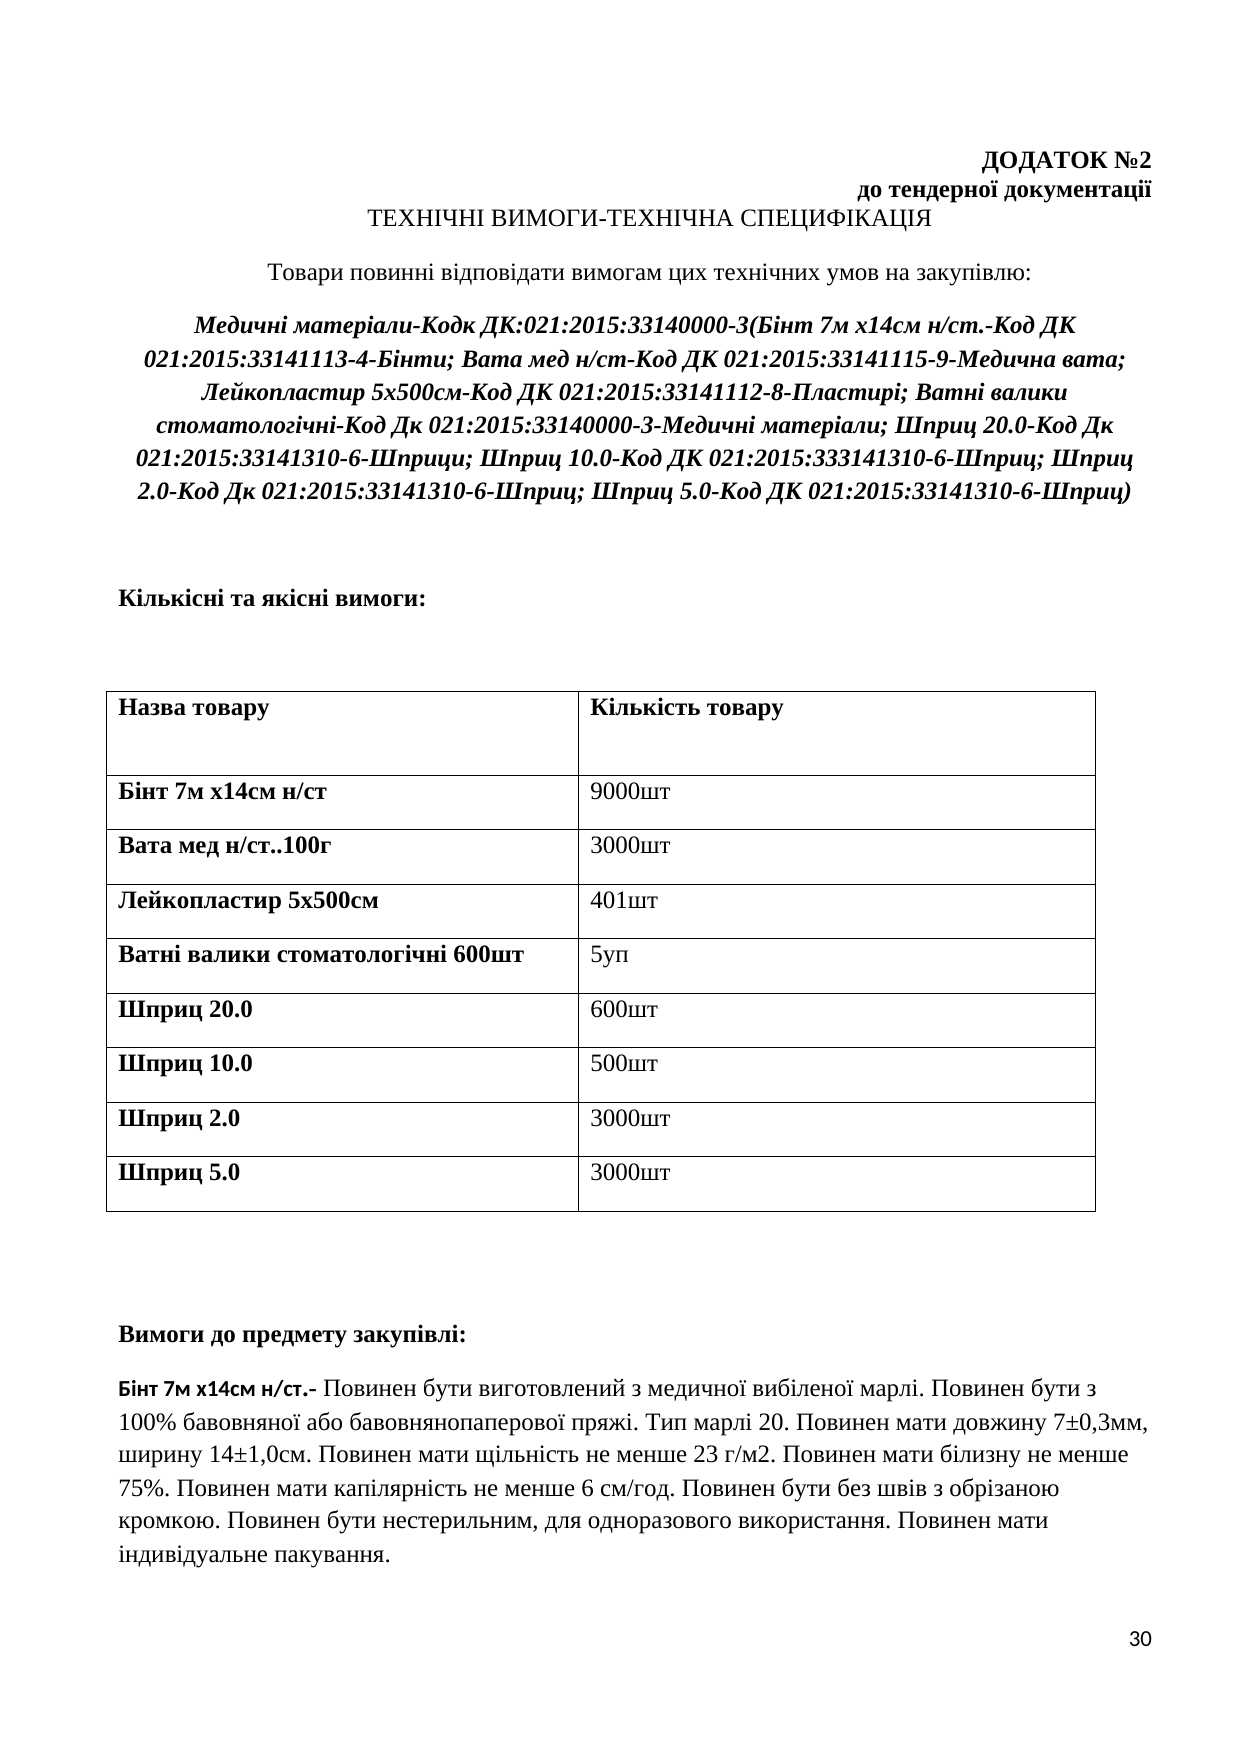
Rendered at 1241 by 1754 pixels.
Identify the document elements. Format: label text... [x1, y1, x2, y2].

table_cell Вата мед н/ст..100г [107, 830, 578, 884]
text Товари повинні відповідати вимогам цих технічних умов на закупівлю: [118, 257, 1152, 286]
table_cell 9000шт [579, 776, 1095, 829]
table_cell Шприц 10.0 [107, 1048, 578, 1102]
table_cell 500шт [579, 1048, 1095, 1102]
table_cell 401шт [579, 885, 1095, 938]
text Вимоги до предмету закупівлі: [118, 1319, 1152, 1348]
table_header Назва товару [107, 692, 578, 775]
table_cell 3000шт [579, 830, 1095, 884]
table_cell 600шт [579, 994, 1095, 1047]
text Кількісні та якісні вимоги: [118, 583, 1152, 612]
table_cell 5уп [579, 939, 1095, 993]
text ТЕХНІЧНІ ВИМОГИ-ТЕХНІЧНА СПЕЦИФІКАЦІЯ [118, 203, 1152, 232]
table_cell Шприц 20.0 [107, 994, 578, 1047]
table_header Кількість товару [579, 692, 1095, 775]
text Медичні матеріали-Кодк ДК:021:2015:33140000-3(Бінт 7м х14см н/ст.-Код ДК 021:2015:33141113-4-Бінти; Вата мед н/ст-Код ДК 021:2015:33141115-9-Медична вата; Лейкопластир 5х500см-Код ДК 021:2015:33141112-8-Пластирі; Ватні валики стоматологічні-Код Дк 021:2015:33140000-3-Медичні матеріали; Шприц 20.0-Код Дк 021:2015:33141310-6-Шприци; Шприц 10.0-Код ДК 021:2015:333141310-6-Шприц; Шприц 2.0-Код Дк 021:2015:33141310-6-Шприц; Шприц 5.0-Код ДК 021:2015:33141310-6-Шприц) [118, 311, 1152, 504]
table_cell Ватні валики стоматологічні 600шт [107, 939, 578, 993]
text Бінт 7м х14см н/ст.- Повинен бути виготовлений з медичної вибіленої марлі. Повинен бути з 100% бавовняної або бавовнянопаперової пряжі. Тип марлі 20. Повинен мати довжину 7±0,3мм, ширину 14±1,0см. Повинен мати щільність не менше 23 г/м2. Повинен мати білизну не менше 75%. Повинен мати капілярність не менше 6 см/год. Повинен бути без швів з обрізаною кромкою. Повинен бути нестерильним, для одноразового використання. Повинен мати індивідуальне пакування. [118, 1373, 1152, 1567]
table_cell Бінт 7м х14см н/ст [107, 776, 578, 829]
table_cell 3000шт [579, 1157, 1095, 1211]
table_cell Шприц 5.0 [107, 1157, 578, 1211]
text до тендерної документації [118, 174, 1152, 203]
text ДОДАТОК №2 [118, 145, 1152, 174]
table_cell Лейкопластир 5х500см [107, 885, 578, 938]
table_cell Шприц 2.0 [107, 1103, 578, 1156]
table_cell 3000шт [579, 1103, 1095, 1156]
